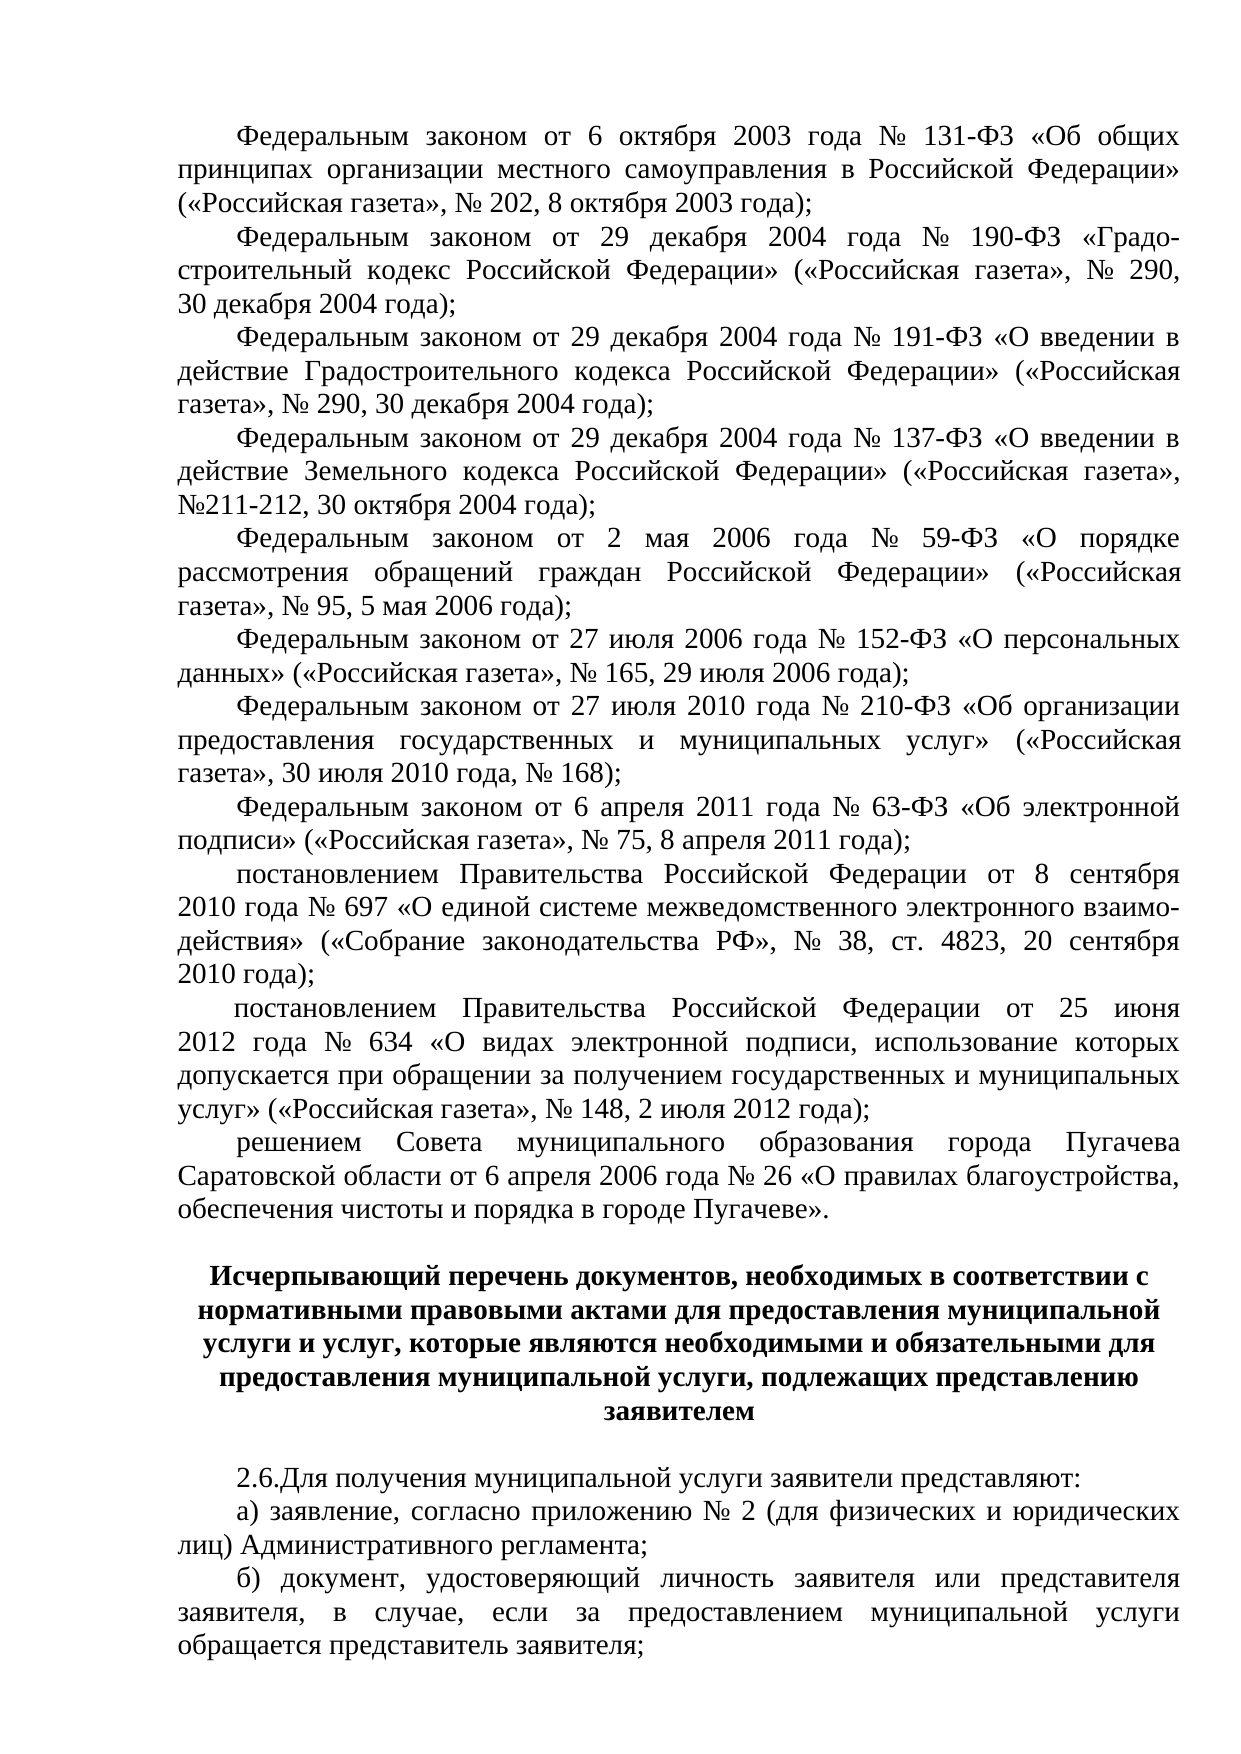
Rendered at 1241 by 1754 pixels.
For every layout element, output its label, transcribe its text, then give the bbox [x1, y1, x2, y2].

text а) заявление, согласно приложению № 2 (для физических и юридических лиц) Административного регламента; [177, 1493, 1181, 1560]
text Федеральным законом от 27 июля 2006 года № 152-ФЗ «О персональных данных» («Российская газета», № 165, 29 июля 2006 года); [177, 621, 1181, 688]
text Федеральным законом от 29 декабря 2004 года № 137-ФЗ «О введении в действие Земельного кодекса Российской Федерации» («Российская газета», №211-212, 30 октября 2004 года); [177, 420, 1181, 521]
text 2.6.Для получения муниципальной услуги заявители представляют: [177, 1460, 1181, 1493]
text Федеральным законом от 6 апреля 2011 года № 63-ФЗ «Об электронной подписи» («Российская газета», № 75, 8 апреля 2011 года); [177, 789, 1181, 856]
text Федеральным законом от 29 декабря 2004 года № 191-ФЗ «О введении в действие Градостроительного кодекса Российской Федерации» («Российская газета», № 290, 30 декабря 2004 года); [177, 319, 1181, 420]
text постановлением Правительства Российской Федерации от 25 июня 2012 года № 634 «О видах электронной подписи, использование которых допускается при обращении за получением государственных и муниципальных услуг» («Российская газета», № 148, 2 июля 2012 года); [177, 990, 1181, 1124]
text Федеральным законом от 27 июля 2010 года № 210-ФЗ «Об организации предоставления государственных и муниципальных услуг» («Российская газета», 30 июля 2010 года, № 168); [177, 688, 1181, 789]
text б) документ, удостоверяющий личность заявителя или представителя заявителя, в случае, если за предоставлением муниципальной услуги обращается представитель заявителя; [177, 1560, 1181, 1661]
text Федеральным законом от 29 декабря № 190-ФЗ «Градо-строительный кодекс Российской Федерации» («Российская газета», № 290, 30 декабря 2004 года); [177, 219, 1181, 319]
text Федеральным законом от 6 октября № 131-Ф3 «Об общих принципах организации местного самоуправления в Российской Федерации» («Российская газета», № 202, 8 октября 2003 года); [177, 118, 1181, 219]
text Федеральным законом от 2 мая № 59-ФЗ «О порядке рассмотрения обращений граждан Российской Федерации» («Российская газета», № 95, 5 мая 2006 года); [177, 521, 1181, 621]
text Исчерпывающий перечень документов, необходимых в соответствии с нормативными правовыми актами для предоставления муниципальной услуги и услуг, которые являются необходимыми и обязательными для предоставления муниципальной услуги, подлежащих представлению заявителем [177, 1258, 1181, 1426]
text решением Совета муниципального образования города Пугачева Саратовской области от 6 апреля 2006 года № 26 «О правилах благоустройства, обеспечения чистоты и порядка в городе Пугачеве». [177, 1124, 1181, 1225]
text постановлением Правительства Российской Федерации от 8 сентября 2010 года № 697 «О единой системе межведомственного электронного взаимо-действия» («Собрание законодательства РФ», № 38, ст. 4823, 20 сентября 2010 года); [177, 856, 1181, 990]
